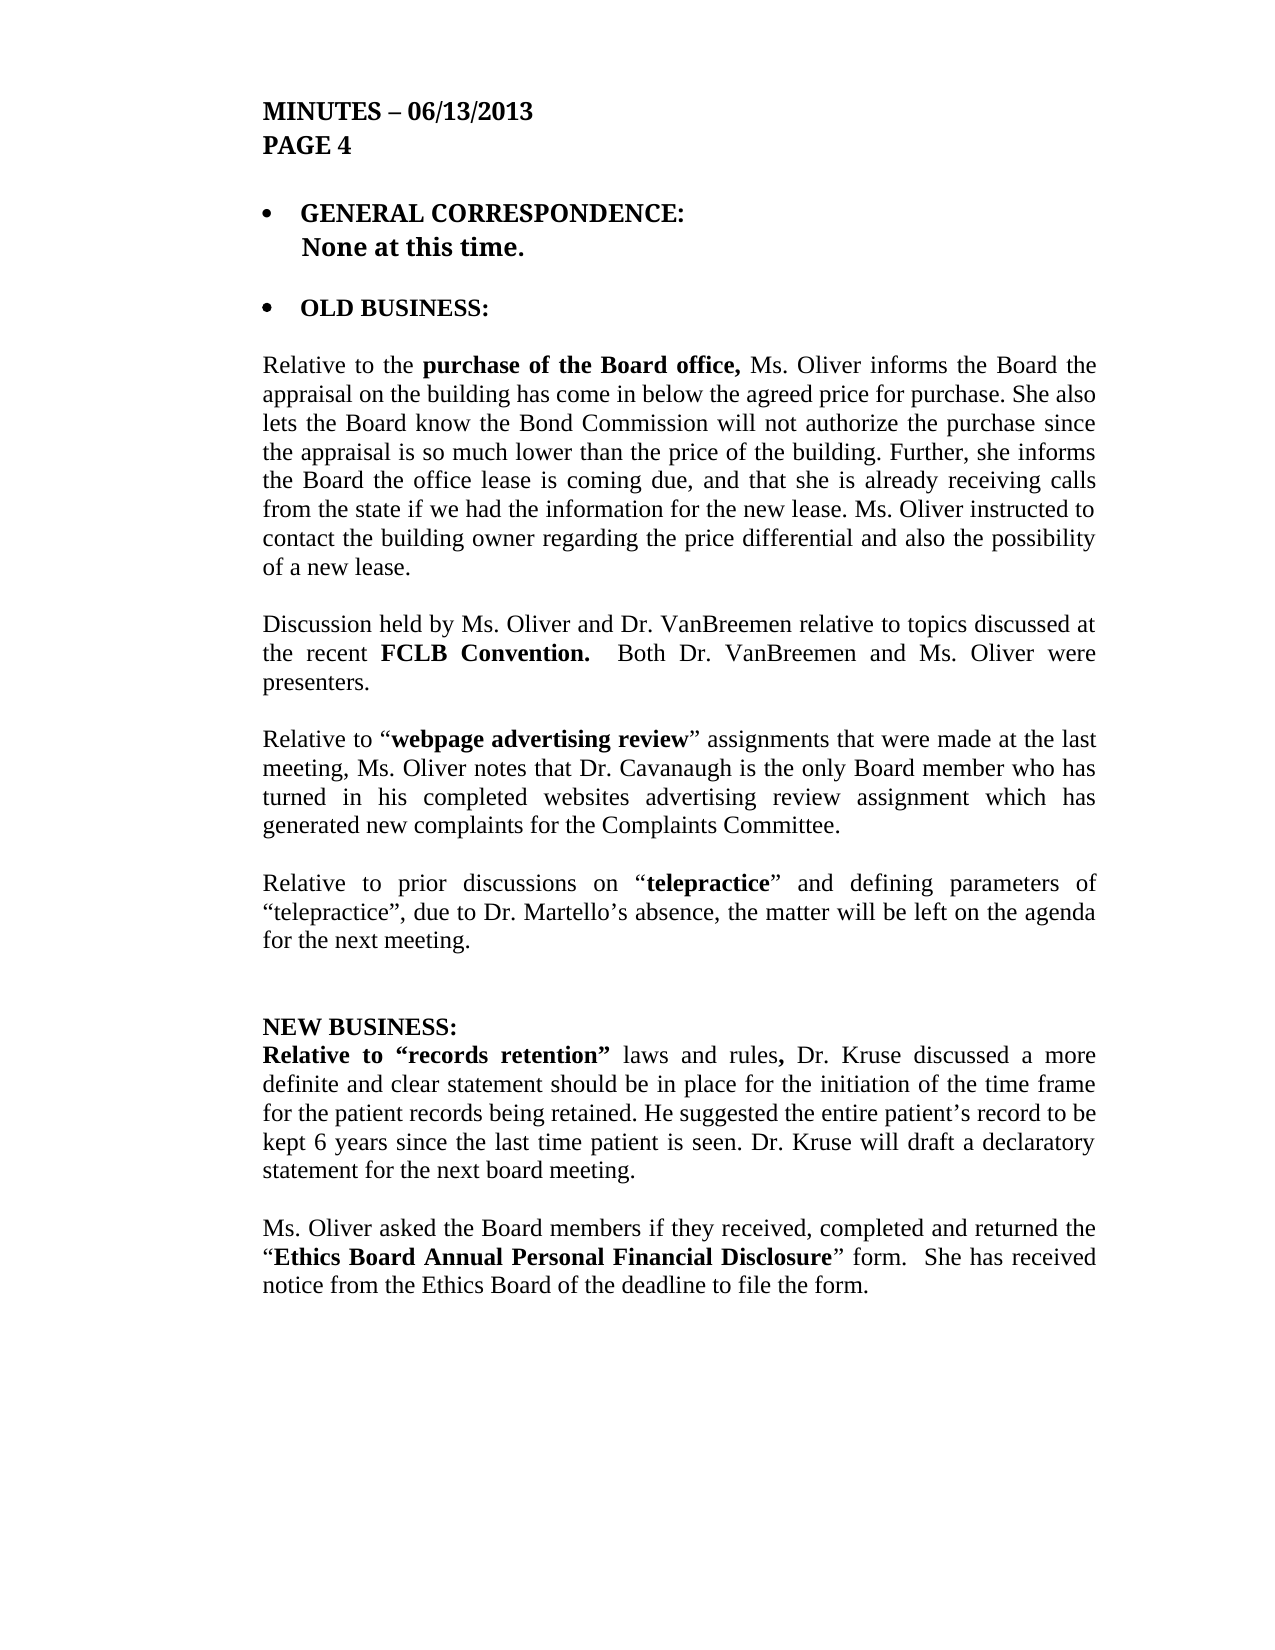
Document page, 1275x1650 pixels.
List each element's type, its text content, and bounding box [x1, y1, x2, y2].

list OLD BUSINESS: [262, 293, 1097, 322]
list NEW BUSINESS: [262, 1012, 1097, 1040]
subtitle PAGE 4 [262, 128, 1097, 162]
list Relative to prior discussions on “telepractice” and defining parameters of “telepractice”, due to Dr. Martello’s absence, the matter will be left on the agenda for the next meeting. [262, 839, 1097, 954]
subtitle GENERAL CORRESPONDENCE: [262, 196, 1097, 230]
text Relative to the purchase of the Board office, Ms. Oliver informs the Board the appraisal on the building has come in below the agreed price for purchase. She also lets the Board know the Bond Commission will not authorize the purchase since the appraisal is so much lower than the price of the building. Further, she informs the Board the office lease is coming due, and that she is already receiving calls from the state if we had the information for the new lease. Ms. Oliver instructed to contact the building owner regarding the price differential and also the possibility of a new lease. [262, 350, 1097, 580]
list Ms. Oliver asked the Board members if they received, completed and returned the “Ethics Board Annual Personal Financial Disclosure” form. She has received notice from the Ethics Board of the deadline to file the form. [262, 1184, 1097, 1299]
list Discussion held by Ms. Oliver and Dr. VanBreemen relative to topics discussed at the recent FCLB Convention. Both Dr. VanBreemen and Ms. Oliver were presenters. [262, 609, 1097, 695]
subtitle MINUTES – 06/13/2013 [262, 94, 1097, 128]
list Relative to “records retention” laws and rules, Dr. Kruse discussed a more definite and clear statement should be in place for the initiation of the time frame for the patient records being retained. He suggested the entire patient’s record to be kept 6 years since the last time patient is seen. Dr. Kruse will draft a declaratory statement for the next board meeting. [262, 1040, 1097, 1184]
subtitle None at this time. [262, 230, 1097, 264]
list Relative to “webpage advertising review” assignments that were made at the last meeting, Ms. Oliver notes that Dr. Cavanaugh is the only Board member who has turned in his completed websites advertising review assignment which has generated new complaints for the Complaints Committee. [262, 724, 1097, 839]
